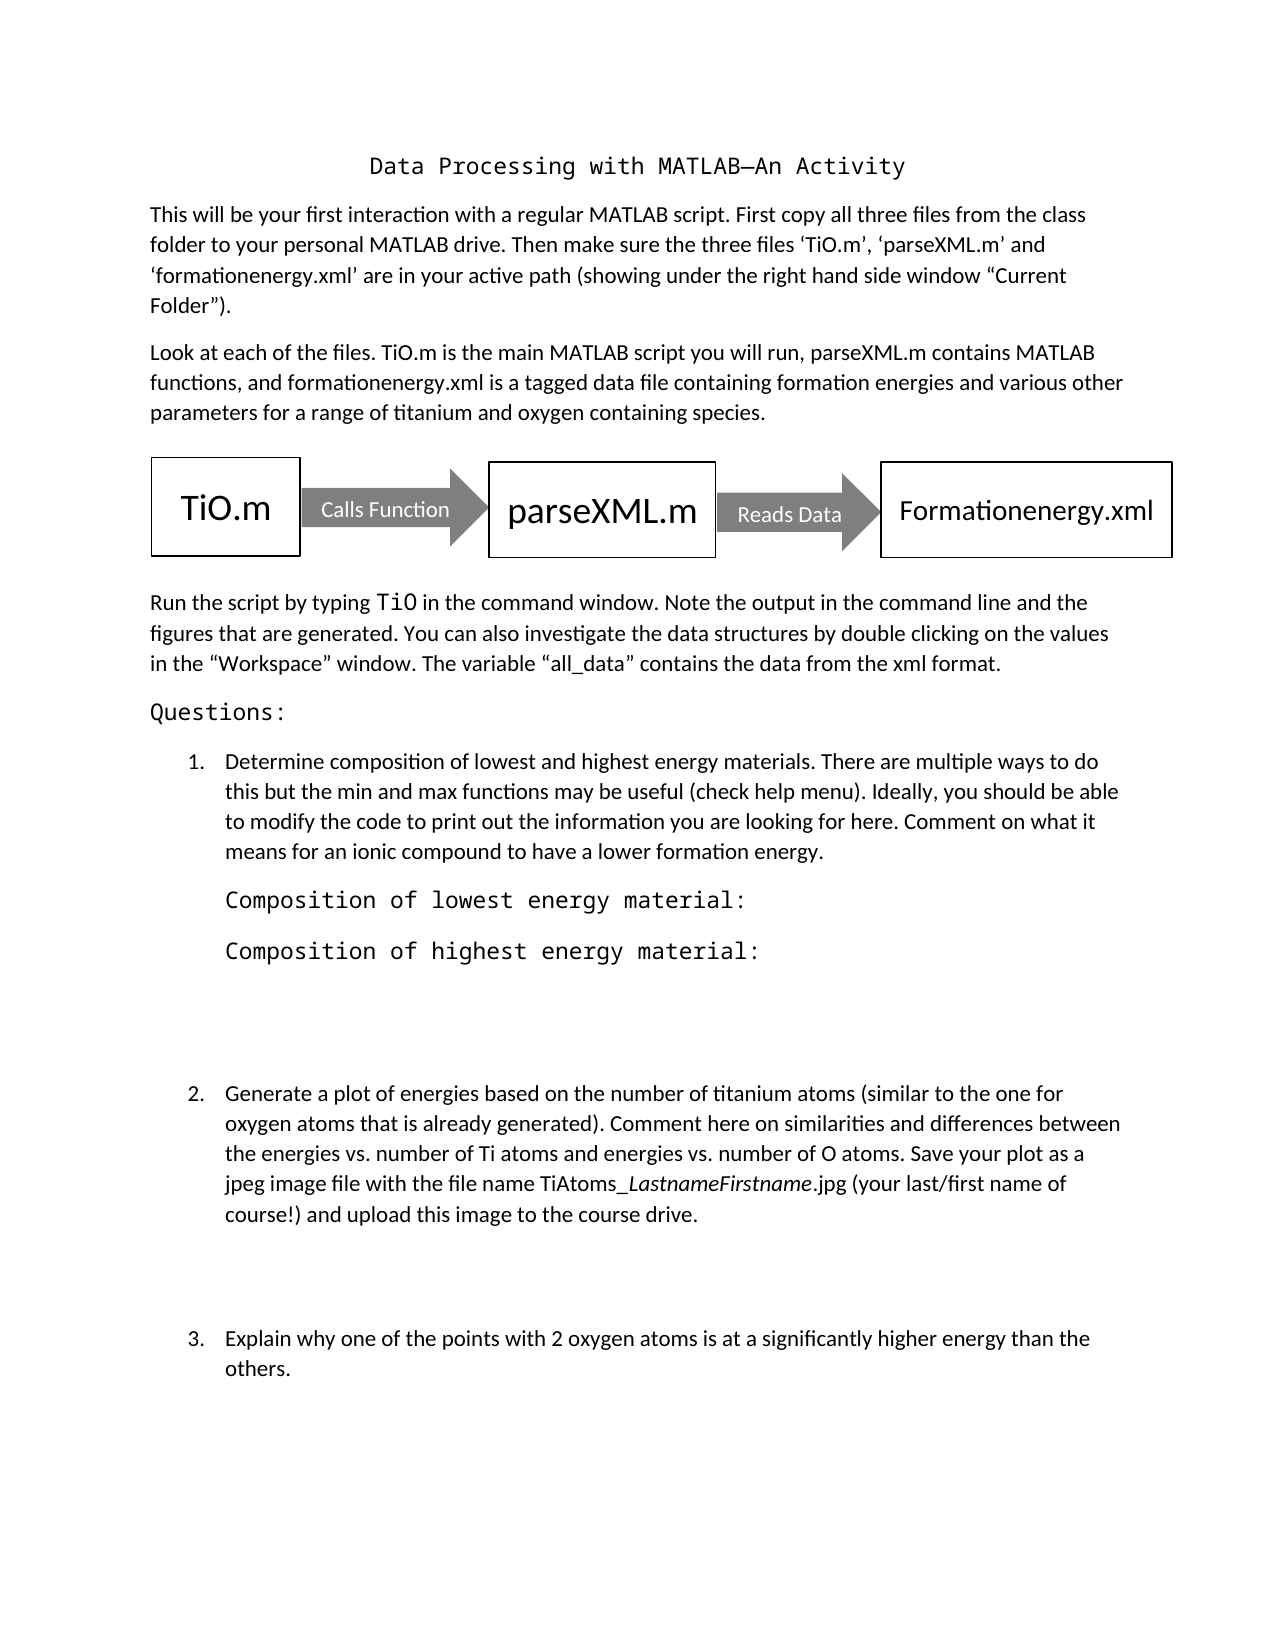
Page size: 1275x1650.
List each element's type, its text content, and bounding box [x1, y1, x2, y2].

list Generate a plot of energies based on the number of titanium atoms (similar to the one for oxygen atoms that is already generated). Comment here on similarities and differences between the energies vs. number of Ti atoms and energies vs. number of O atoms. Save your plot as a jpeg image file with the file name TiAtoms_LastnameFirstname.jpg (your last/first name of course!) and upload this image to the course drive. [187, 1079, 1125, 1228]
list Explain why one of the points with 2 oxygen atoms is at a significantly higher energy than the others. [187, 1324, 1125, 1382]
text Composition of highest energy material: [225, 935, 1125, 966]
text Composition of lowest energy material: [225, 884, 1125, 916]
text Questions: [150, 696, 1125, 728]
text Run the script by typing TiO in the command window. Note the output in the command line and the figures that are generated. You can also investigate the data structures by double clicking on the values in the “Workspace” window. The variable “all_data” contains the data from the xml format. [150, 586, 1125, 677]
text Look at each of the files. TiO.m is the main MATLAB script you will run, parseXML.m contains MATLAB functions, and formationenergy.xml is a tagged data file containing formation energies and various other parameters for a range of titanium and oxygen containing species. [150, 338, 1125, 426]
text This will be your first interaction with a regular MATLAB script. First copy all three files from the class folder to your personal MATLAB drive. Then make sure the three files ‘TiO.m’, ‘parseXML.m’ and ‘formationenergy.xml’ are in your active path (showing under the right hand side window “Current Folder”). [150, 200, 1125, 319]
text Data Processing with MATLAB—An Activity [150, 150, 1125, 181]
list Determine composition of lowest and highest energy materials. There are multiple ways to do this but the min and max functions may be useful (check help menu). Ideally, you should be able to modify the code to print out the information you are looking for here. Comment on what it means for an ionic compound to have a lower formation energy. [187, 747, 1125, 865]
